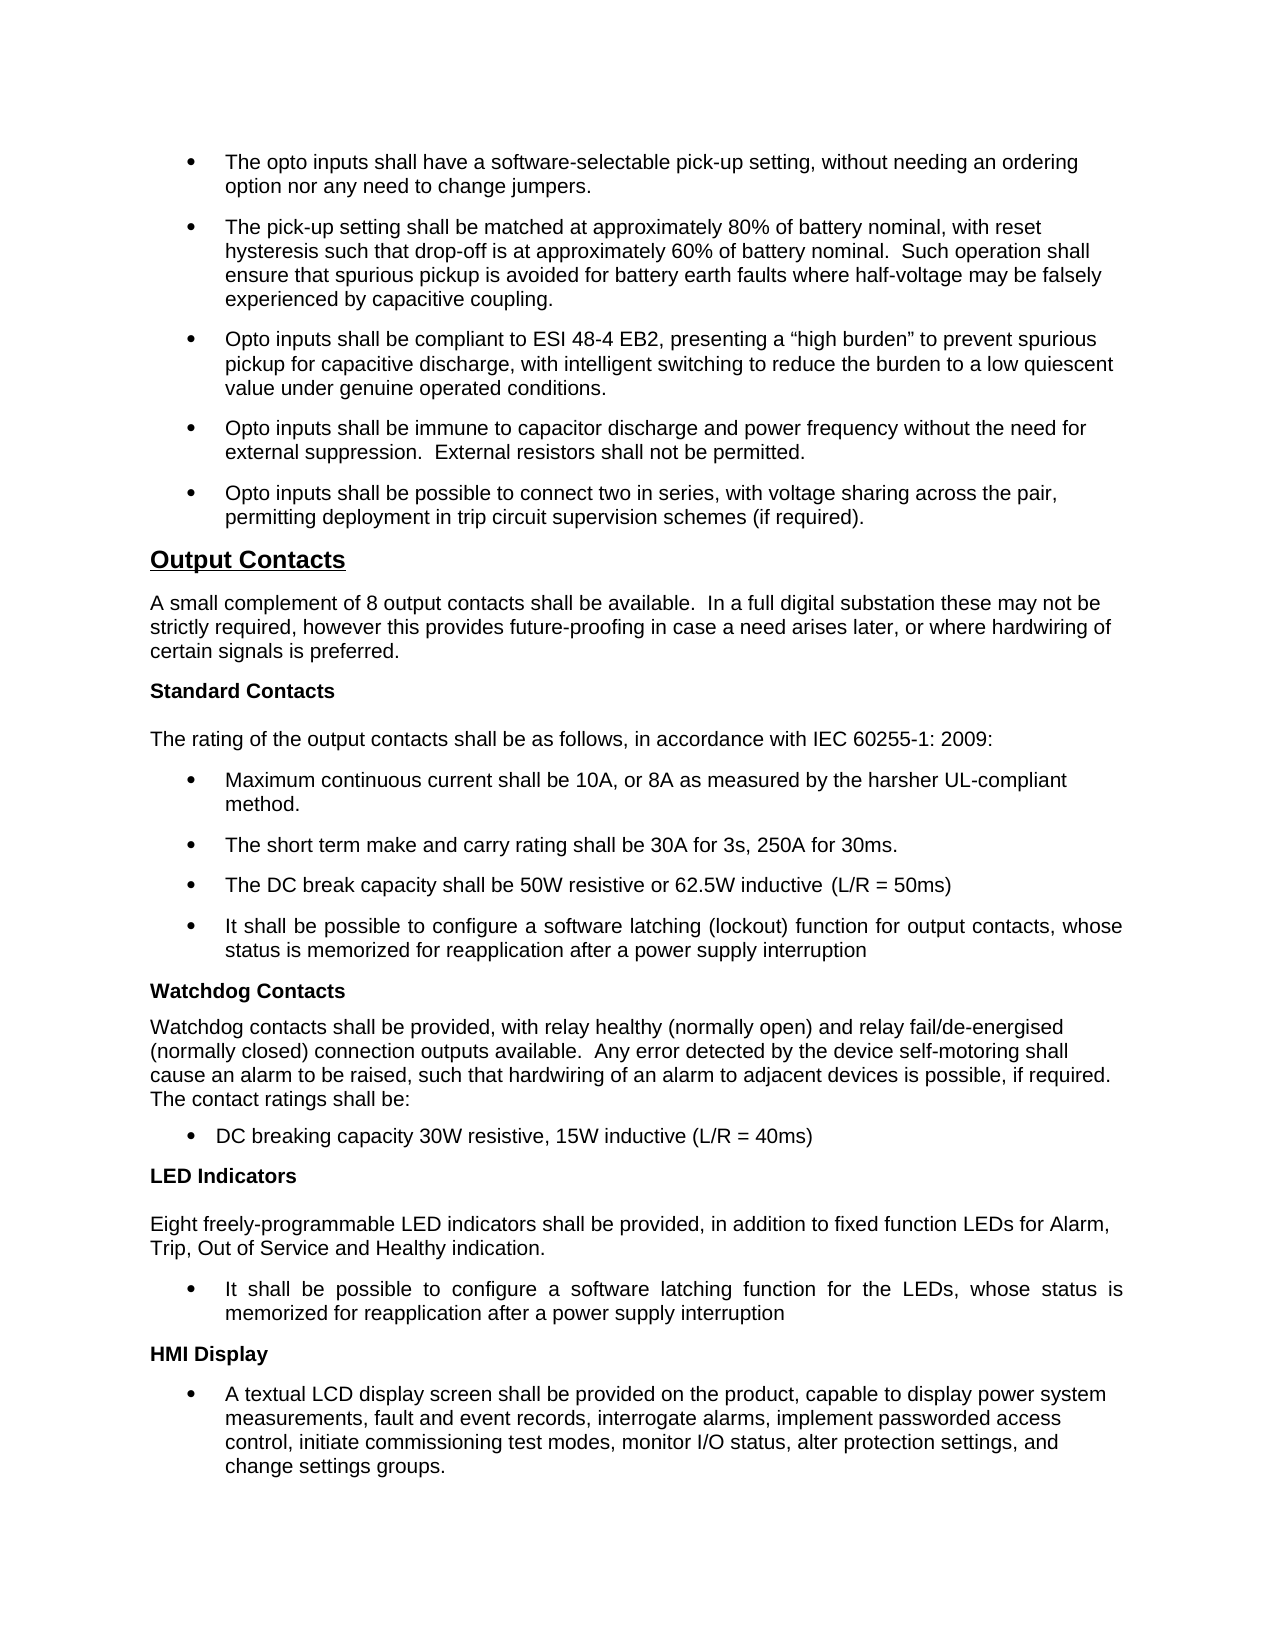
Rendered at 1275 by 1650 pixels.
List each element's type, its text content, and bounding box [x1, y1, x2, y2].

text Watchdog Contacts [150, 979, 1125, 1003]
text HMI Display [150, 1341, 1125, 1365]
list It shall be possible to configure a software latching function for the LEDs, whose status is memorized for reapplication after a power supply interruption [187, 1277, 1125, 1325]
list The short term make and carry rating shall be 30A for 3s, 250A for 30ms. [187, 832, 1125, 857]
text Output Contacts [150, 545, 1125, 574]
text LED Indicators [150, 1164, 1125, 1188]
list Opto inputs shall be immune to capacitor discharge and power frequency without the need for external suppression. External resistors shall not be permitted. [187, 416, 1125, 464]
text Eight freely-programmable LED indicators shall be provided, in addition to fixed function LEDs for Alarm, Trip, Out of Service and Healthy indication. [150, 1212, 1125, 1260]
text Watchdog contacts shall be provided, with relay healthy (normally open) and relay fail/de-energised (normally closed) connection outputs available. Any error detected by the device self-motoring shall cause an alarm to be raised, such that hardwiring of an alarm to adjacent devices is possible, if required. The contact ratings shall be: [150, 1015, 1125, 1111]
list Opto inputs shall be compliant to ESI 48-4 EB2, presenting a “high burden” to prevent spurious pickup for capacitive discharge, with intelligent switching to reduce the burden to a low quiescent value under genuine operated conditions. [187, 327, 1125, 399]
list A textual LCD display screen shall be provided on the product, capable to display power system measurements, fault and event records, interrogate alarms, implement passworded access control, initiate commissioning test modes, monitor I/O status, alter protection settings, and change settings groups. [187, 1382, 1125, 1478]
list Opto inputs shall be possible to connect two in series, with voltage sharing across the pair, permitting deployment in trip circuit supervision schemes (if required). [187, 481, 1125, 529]
list The DC break capacity shall be 50W resistive or 62.5W inductive (L/R = 50ms) [187, 873, 1125, 897]
list It shall be possible to configure a software latching (lockout) function for output contacts, whose status is memorized for reapplication after a power supply interruption [187, 914, 1125, 962]
list Maximum continuous current shall be 10A, or 8A as measured by the harsher UL-compliant method. [187, 768, 1125, 816]
text The rating of the output contacts shall be as follows, in accordance with IEC 60255-1: 2009: [150, 727, 1125, 751]
list The pick-up setting shall be matched at approximately 80% of battery nominal, with reset hysteresis such that drop-off is at approximately 60% of battery nominal. Such operation shall ensure that spurious pickup is avoided for battery earth faults where half-voltage may be falsely experienced by capacitive coupling. [187, 215, 1125, 311]
text A small complement of 8 output contacts shall be available. In a full digital substation these may not be strictly required, however this provides future-proofing in case a need arises later, or where hardwiring of certain signals is preferred. [150, 591, 1125, 663]
text Standard Contacts [150, 679, 1125, 703]
list DC breaking capacity 30W resistive, 15W inductive (L/R = 40ms) [187, 1123, 1125, 1147]
list The opto inputs shall have a software-selectable pick-up setting, without needing an ordering option nor any need to change jumpers. [187, 150, 1125, 198]
